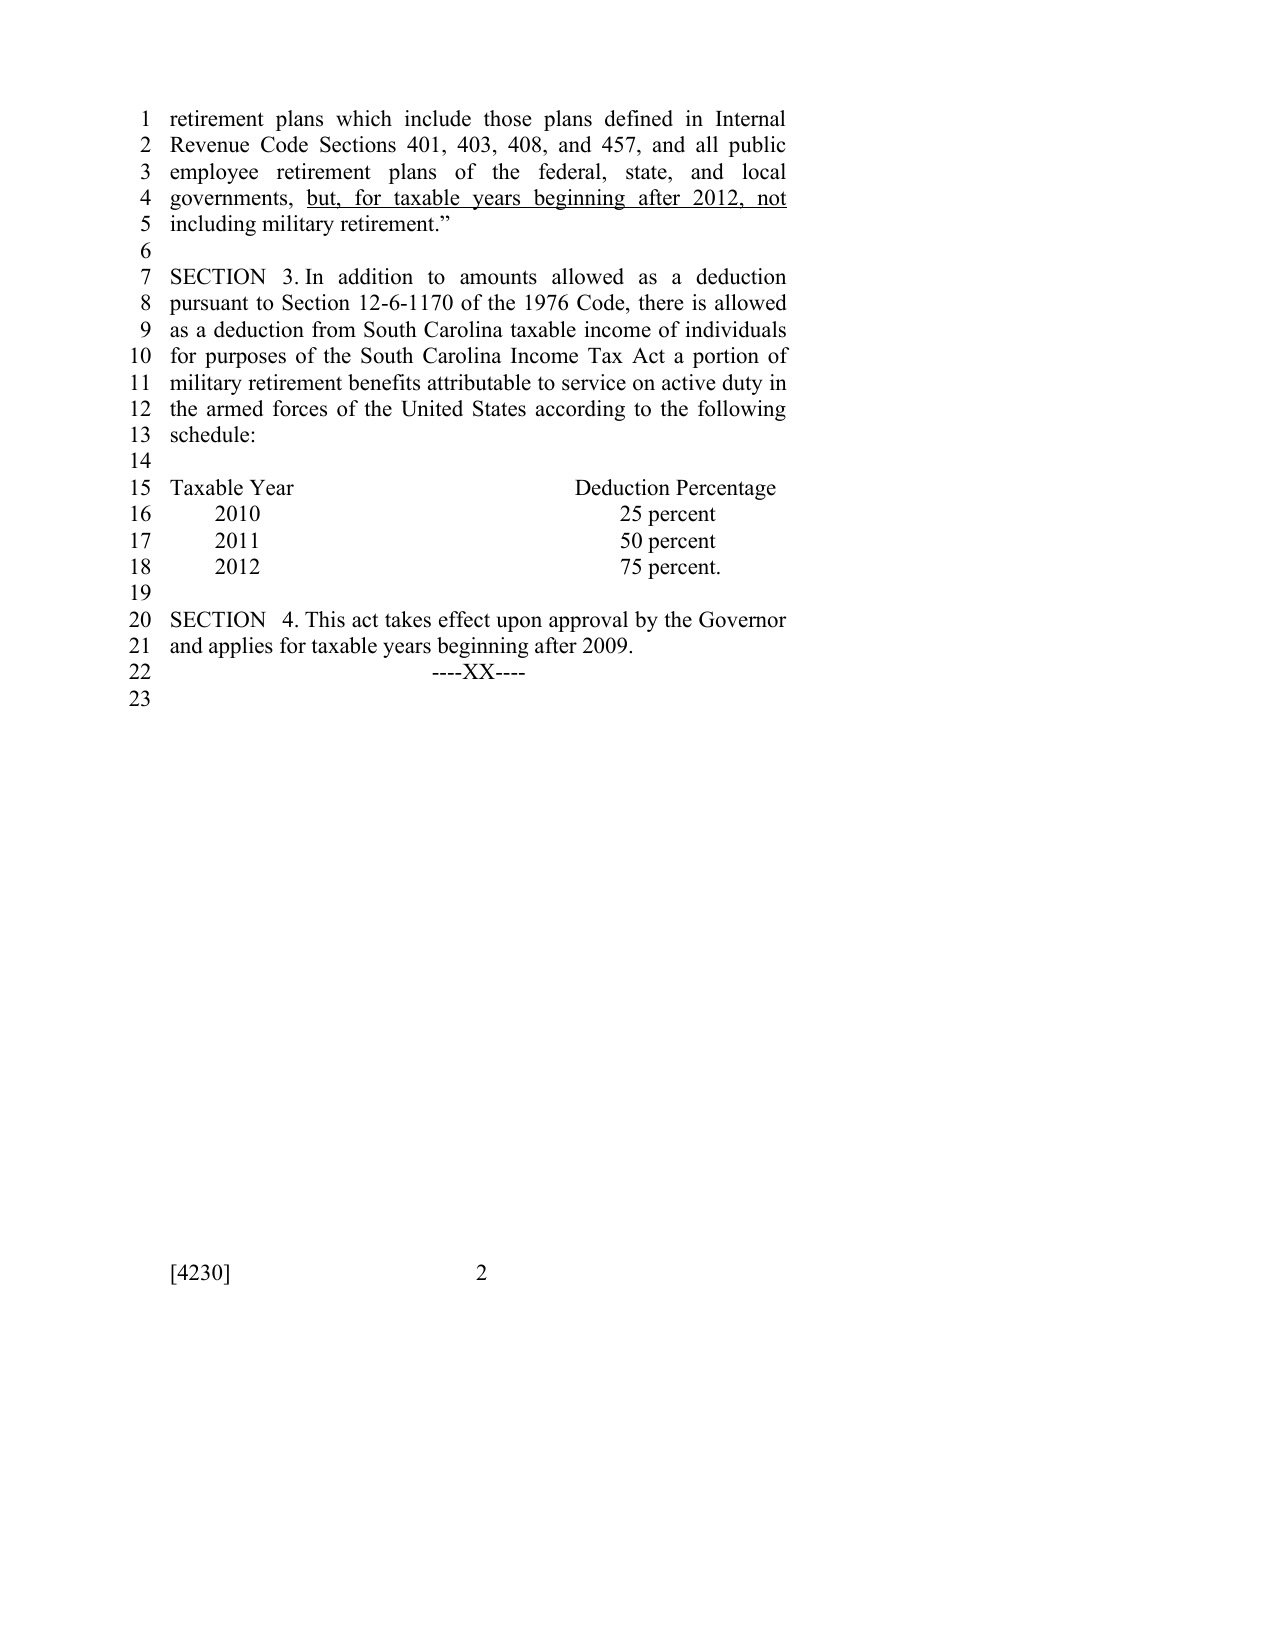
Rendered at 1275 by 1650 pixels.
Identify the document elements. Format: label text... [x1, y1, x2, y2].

text SECTION 3. In addition to amounts allowed as a deduction pursuant to Section 12-6-1170 of the 1976 Code, there is allowed as a deduction from South Carolina taxable income of individuals for purposes of the South Carolina Income Tax Act a portion of military retirement benefits attributable to service on active duty in the armed forces of the United States according to the following schedule: [169, 263, 787, 448]
text 2010 25 percent [169, 500, 787, 527]
text 2012 75 percent. [169, 553, 787, 579]
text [169, 105, 787, 237]
text ----XX---- [169, 658, 787, 685]
text 2011 50 percent [169, 527, 787, 553]
text Taxable Year Deduction Percentage [169, 474, 787, 500]
text SECTION 4. This act takes effect upon approval by the Governor and applies for taxable years beginning after 2009. [169, 606, 787, 658]
